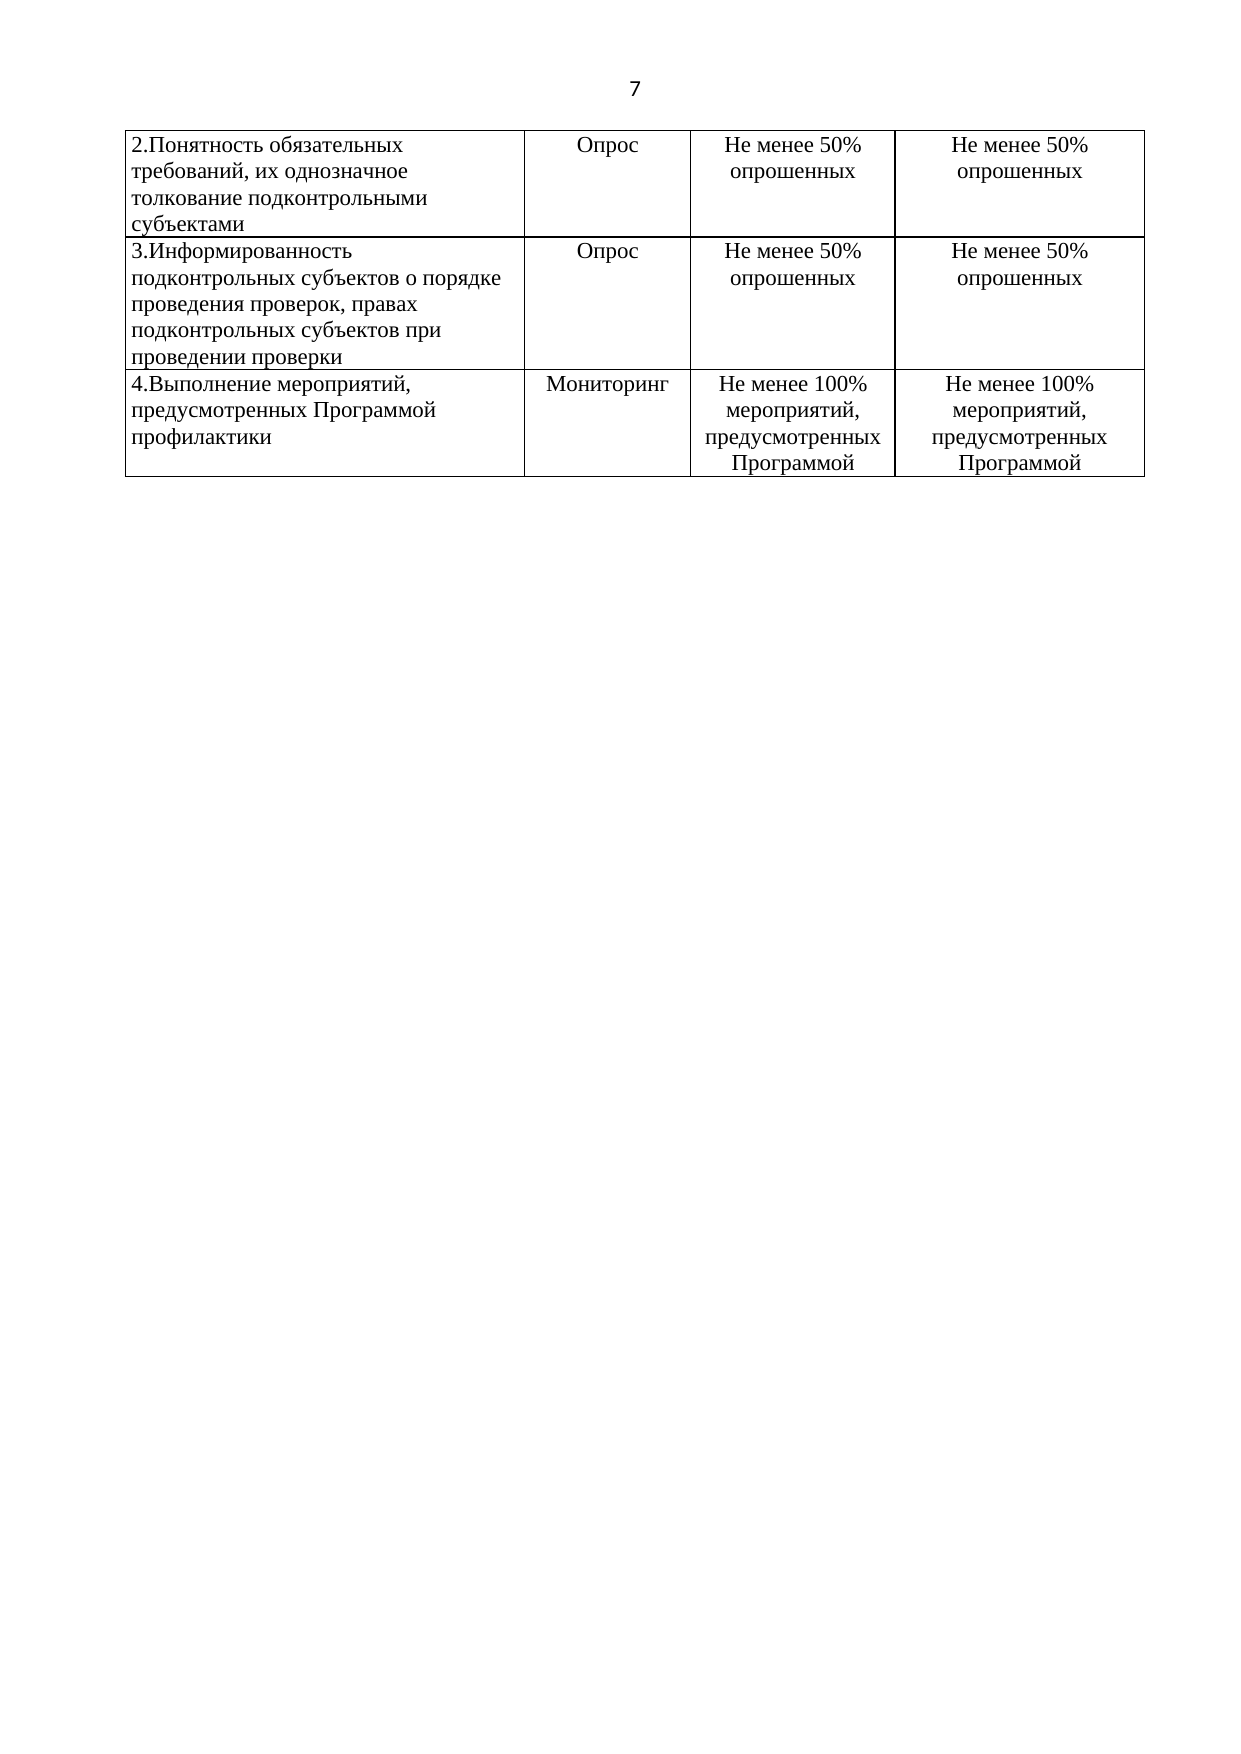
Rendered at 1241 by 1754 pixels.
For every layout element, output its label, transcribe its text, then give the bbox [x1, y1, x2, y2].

table_cell Не менее 50% опрошенных [896, 238, 1144, 369]
table_cell Не менее 50% опрошенных [691, 238, 894, 369]
table_cell 4.Выполнение мероприятий, предусмотренных Программой профилактики [126, 370, 524, 476]
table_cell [691, 131, 894, 236]
table_cell Не менее 100% мероприятий, предусмотренных Программой [691, 370, 894, 476]
table_cell Мониторинг [525, 370, 690, 476]
table_cell 3.Информированность подконтрольных субъектов о порядке проведения проверок, правах подконтрольных субъектов при проведении проверки [126, 238, 524, 369]
table_cell 2.Понятность обязательных требований, их однозначное толкование подконтрольными субъектами [126, 131, 524, 236]
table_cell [896, 131, 1144, 236]
table_cell Не менее 100% мероприятий, предусмотренных Программой [896, 370, 1144, 476]
table_cell Опрос [525, 131, 690, 236]
table_cell Опрос [525, 238, 690, 369]
